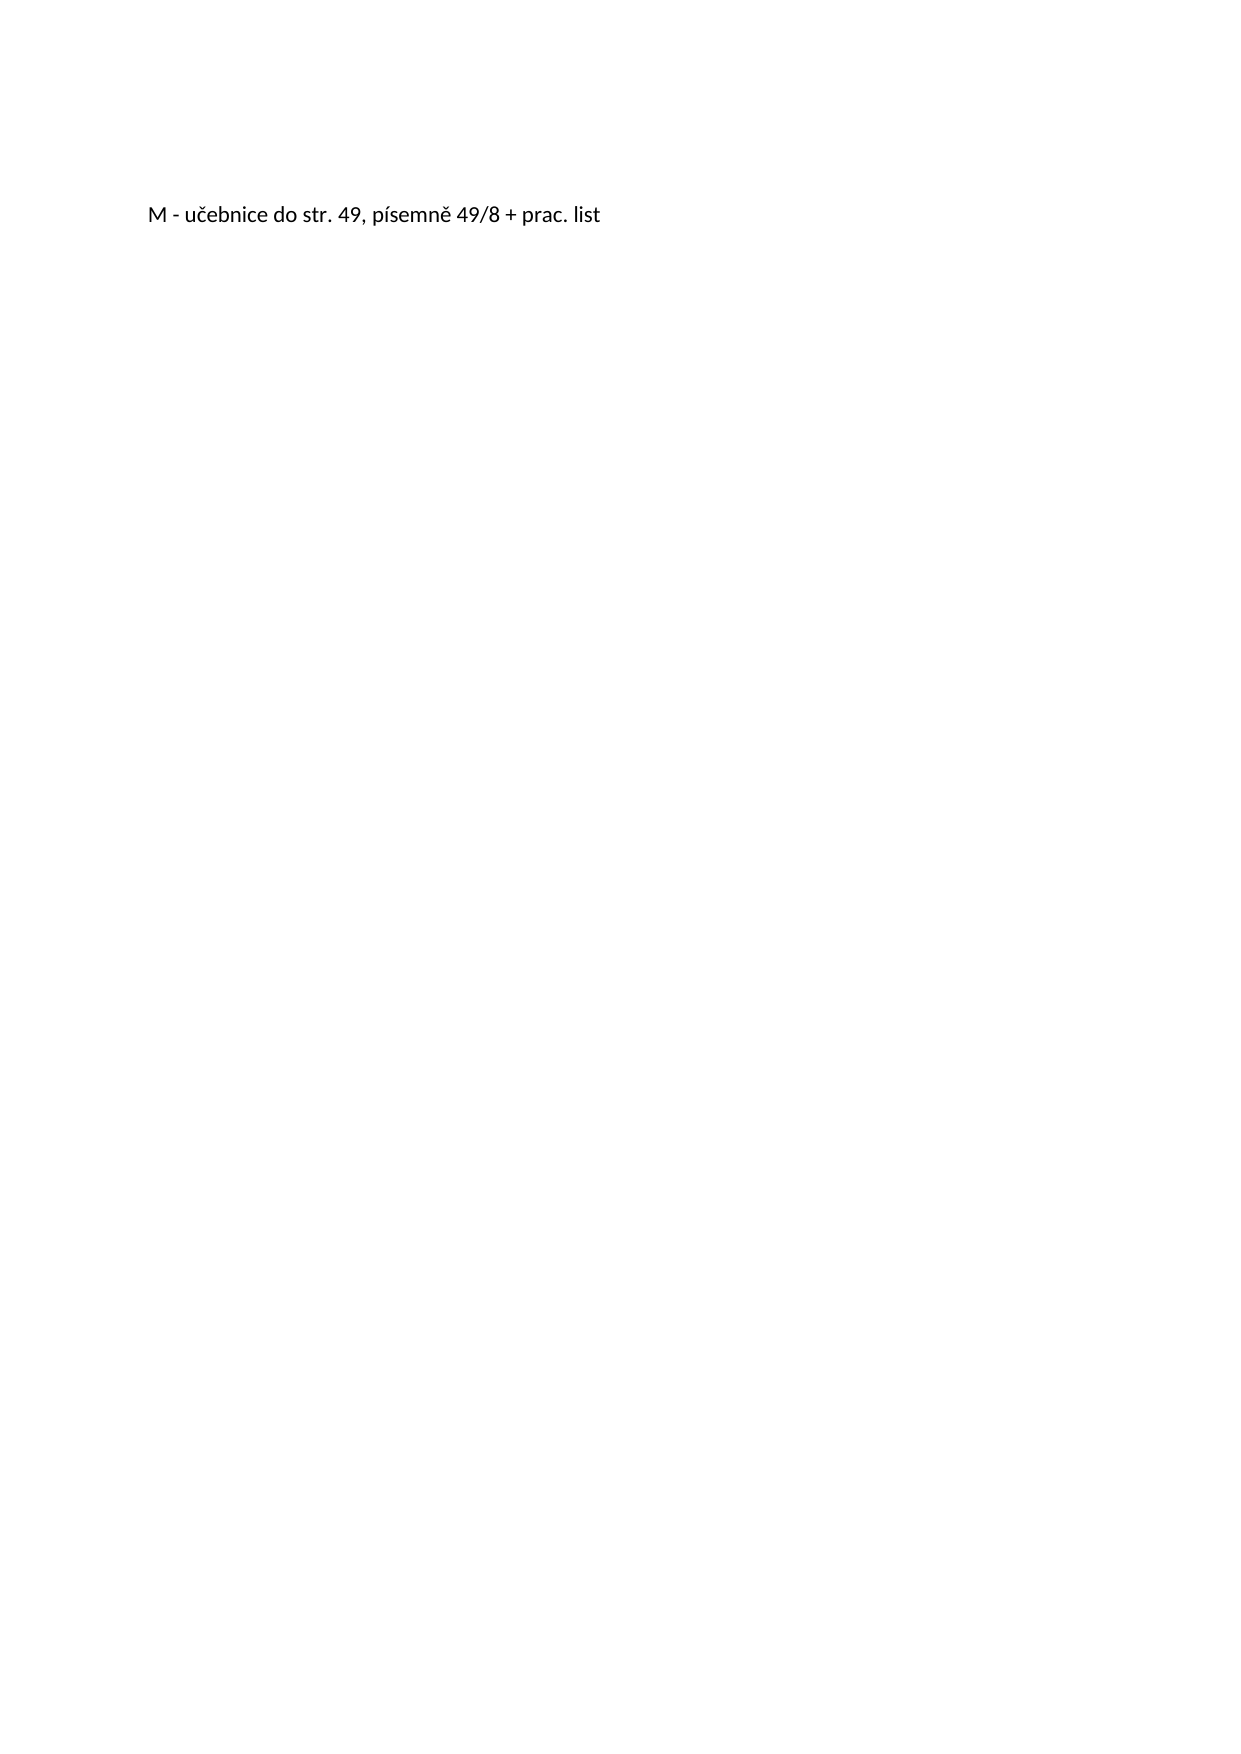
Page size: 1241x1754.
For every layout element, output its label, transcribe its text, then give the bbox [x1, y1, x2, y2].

text M - učebnice do str. 49, písemně 49/8 + prac. list [148, 201, 1093, 229]
